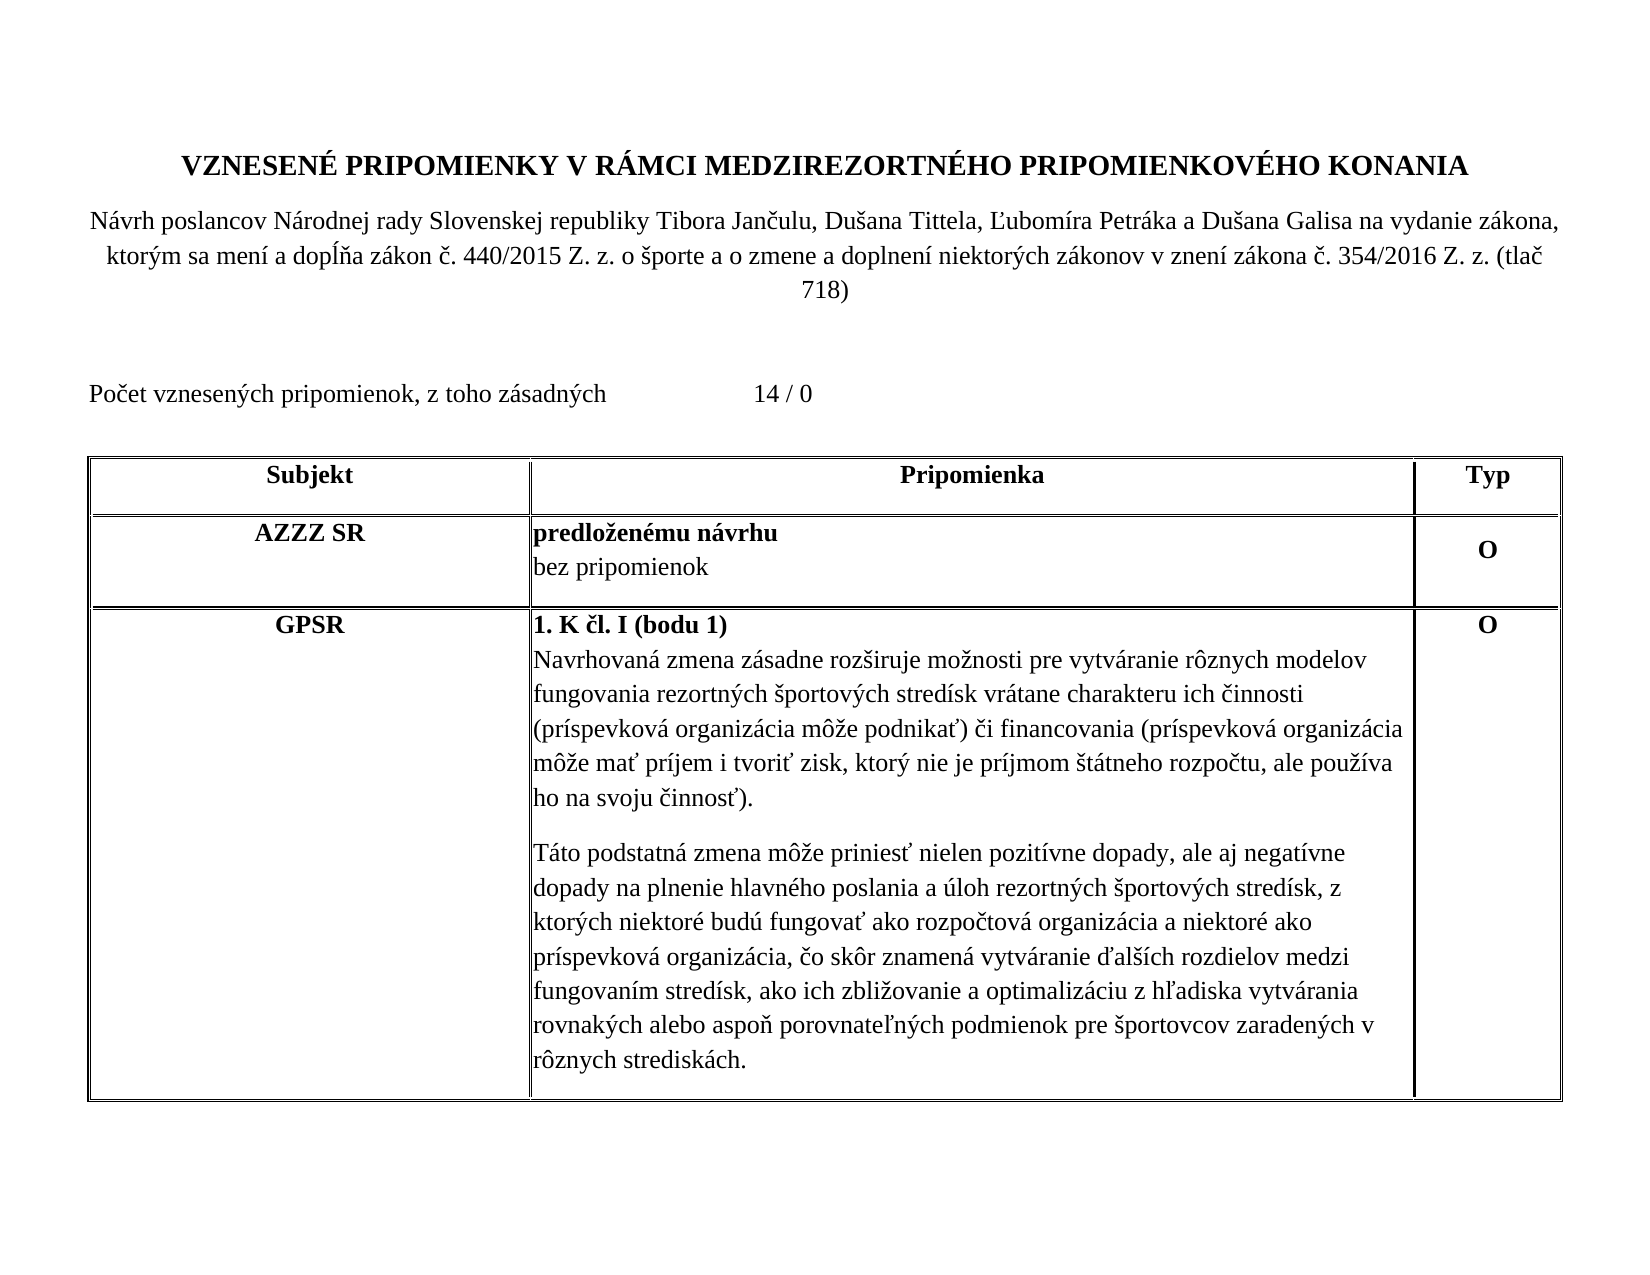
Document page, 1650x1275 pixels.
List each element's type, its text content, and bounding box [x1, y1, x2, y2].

table_cell O [1414, 606, 1560, 1099]
table_header Subjekt [91, 459, 531, 514]
table_cell AZZZ SR [89, 514, 531, 606]
table_cell O [1414, 514, 1561, 606]
table_cell predloženému návrhu bez pripomienok [532, 517, 1413, 606]
table_header 14 / 0 [753, 378, 1581, 408]
text Návrh poslancov Národnej rady Slovenskej republiky Tibora Jančulu, Dušana Tittela, Ľubomíra Petráka a Dušana Galisa na vydanie zákona, ktorým sa mení a dopĺňa zákon č. 440/2015 Z. z. o športe a o zmene a doplnení niektorých zákonov v znení zákona č. 354/2016 Z. z. (tlač 718) [89, 205, 1561, 304]
table_header Typ [1414, 459, 1560, 514]
table_header Pripomienka [531, 457, 1414, 514]
table_header Počet vznesených pripomienok, z toho zásadných [89, 378, 753, 408]
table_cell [531, 610, 1414, 1099]
text vznesené Pripomienky v rámci medzirezortného pripomienkového konania [89, 148, 1561, 181]
table_cell GPSR [91, 606, 531, 1099]
